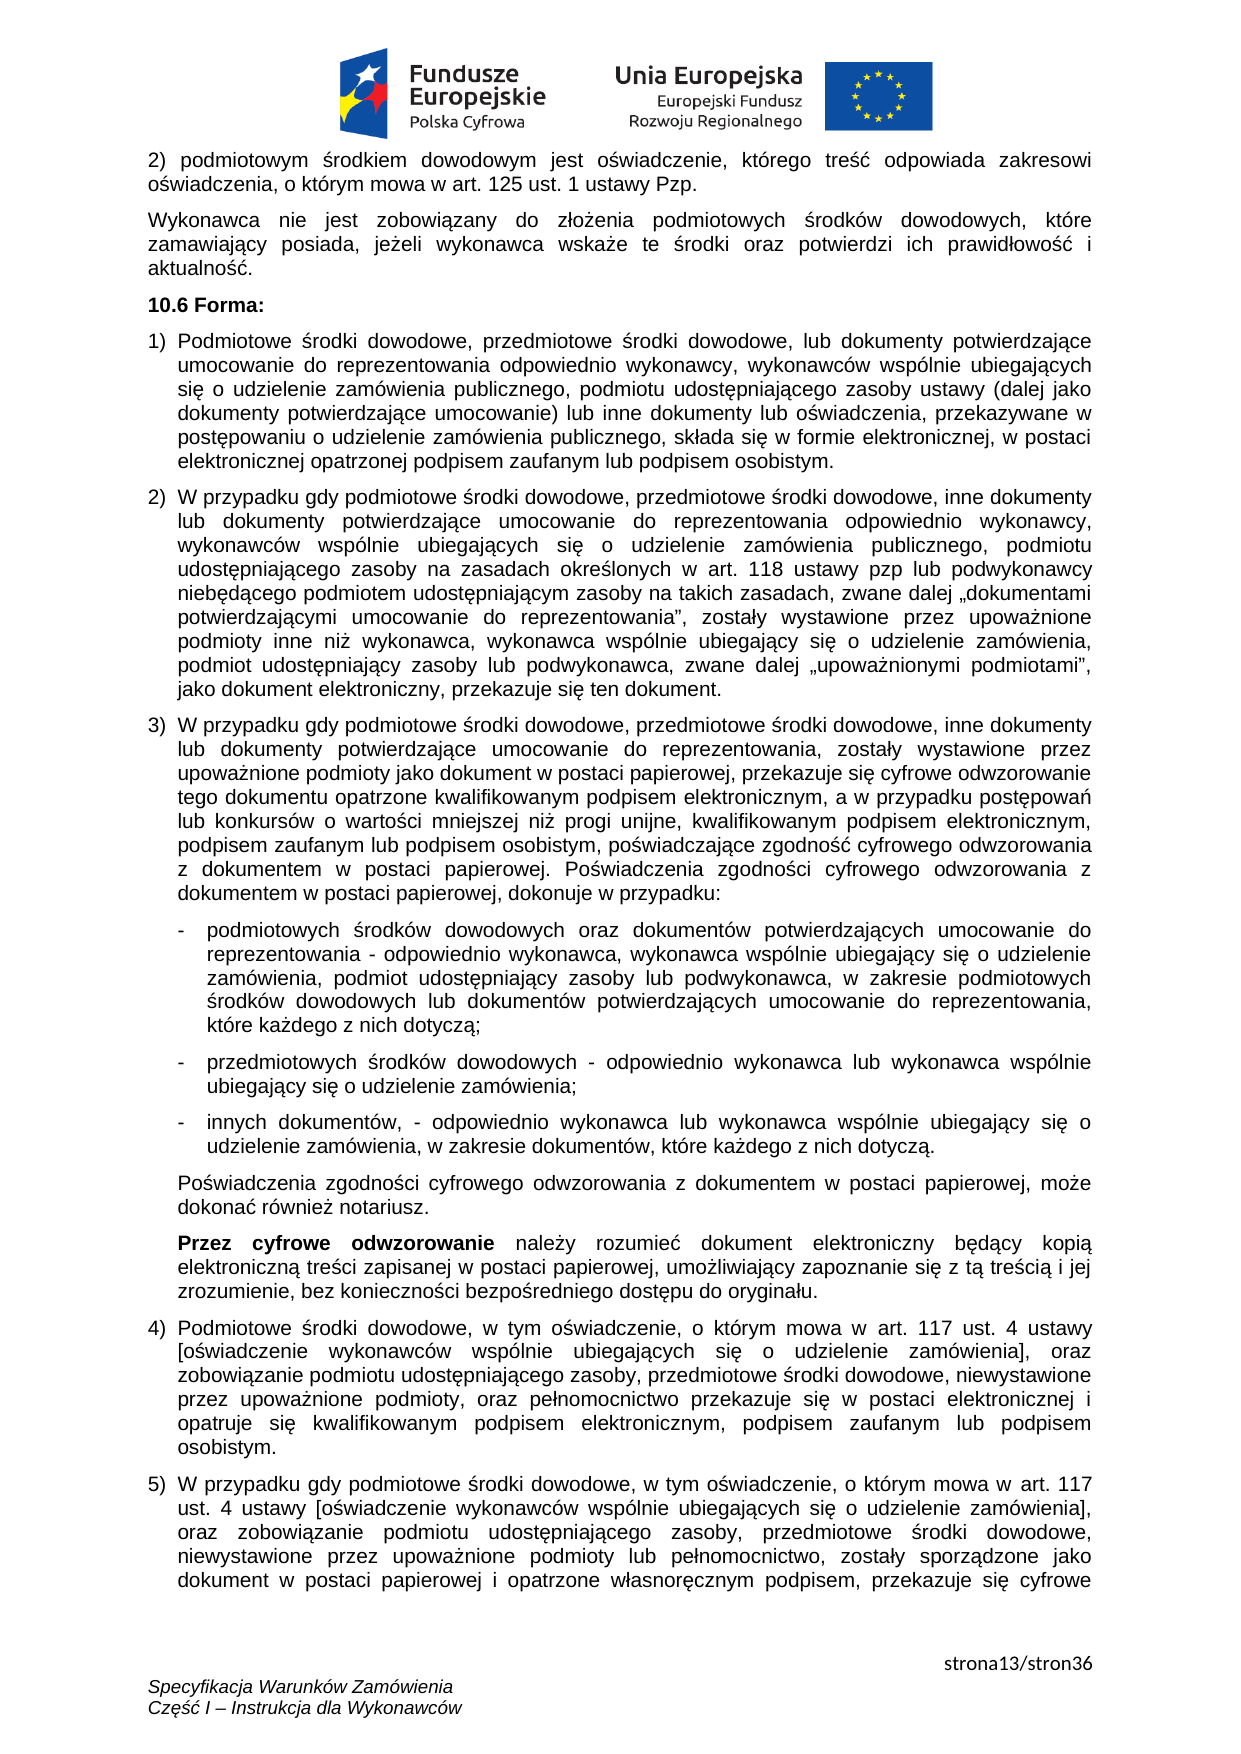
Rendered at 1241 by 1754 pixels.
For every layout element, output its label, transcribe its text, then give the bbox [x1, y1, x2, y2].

list - innych dokumentów, - odpowiednio wykonawca lub wykonawca wspólnie ubiegający się o udzielenie zamówienia, w zakresie dokumentów, które każdego z nich dotyczą. [177, 1110, 1093, 1158]
list Poświadczenia zgodności cyfrowego odwzorowania z dokumentem w postaci papierowej, może dokonać również notariusz. [177, 1171, 1093, 1218]
list Przez cyfrowe odwzorowanie należy rozumieć dokument elektroniczny będący kopią elektroniczną treści zapisanej w postaci papierowej, umożliwiający zapoznanie się z tą treścią i jej zrozumienie, bez konieczności bezpośredniego dostępu do oryginału. [177, 1231, 1093, 1303]
list W przypadku gdy podmiotowe środki dowodowe, przedmiotowe środki dowodowe, inne dokumenty lub dokumenty potwierdzające umocowanie do reprezentowania odpowiednio wykonawcy, wykonawców wspólnie ubiegających się o udzielenie zamówienia publicznego, podmiotu udostępniającego zasoby na zasadach określonych w art. 118 ustawy pzp lub podwykonawcy niebędącego podmiotem udostępniającym zasoby na takich zasadach, zwane dalej „dokumentami potwierdzającymi umocowanie do reprezentowania”, zostały wystawione przez upoważnione podmioty inne niż wykonawca, wykonawca wspólnie ubiegający się o udzielenie zamówienia, podmiot udostępniający zasoby lub podwykonawca, zwane dalej „upoważnionymi podmiotami”, jako dokument elektroniczny, przekazuje się ten dokument. [148, 485, 1093, 701]
list - podmiotowych środków dowodowych oraz dokumentów potwierdzających umocowanie do reprezentowania - odpowiednio wykonawca, wykonawca wspólnie ubiegający się o udzielenie zamówienia, podmiot udostępniający zasoby lub podwykonawca, w zakresie podmiotowych środków dowodowych lub dokumentów potwierdzających umocowanie do reprezentowania, które każdego z nich dotyczą; [177, 917, 1093, 1037]
text Wykonawca nie jest zobowiązany do złożenia podmiotowych środków dowodowych, które zamawiający posiada, jeżeli wykonawca wskaże te środki oraz potwierdzi ich prawidłowość i aktualność. [148, 208, 1093, 280]
list Podmiotowe środki dowodowe, w tym oświadczenie, o którym mowa w art. 117 ust. 4 ustawy [oświadczenie wykonawców wspólnie ubiegających się o udzielenie zamówienia], oraz zobowiązanie podmiotu udostępniającego zasoby, przedmiotowe środki dowodowe, niewystawione przez upoważnione podmioty, oraz pełnomocnictwo przekazuje się w postaci elektronicznej i opatruje się kwalifikowanym podpisem elektronicznym, podpisem zaufanym lub podpisem osobistym. [148, 1315, 1093, 1459]
picture [322, 7, 946, 148]
subtitle 10.6 Forma: [148, 292, 1093, 316]
list Podmiotowe środki dowodowe, przedmiotowe środki dowodowe, lub dokumenty potwierdzające umocowanie do reprezentowania odpowiednio wykonawcy, wykonawców wspólnie ubiegających się o udzielenie zamówienia publicznego, podmiotu udostępniającego zasoby ustawy (dalej jako dokumenty potwierdzające umocowanie) lub inne dokumenty lub oświadczenia, przekazywane w postępowaniu o udzielenie zamówienia publicznego, składa się w formie elektronicznej, w postaci elektronicznej opatrzonej podpisem zaufanym lub podpisem osobistym. [148, 329, 1093, 473]
list W przypadku gdy podmiotowe środki dowodowe, przedmiotowe środki dowodowe, inne dokumenty lub dokumenty potwierdzające umocowanie do reprezentowania, zostały wystawione przez upoważnione podmioty jako dokument w postaci papierowej, przekazuje się cyfrowe odwzorowanie tego dokumentu opatrzone kwalifikowanym podpisem elektronicznym, a w przypadku postępowań lub konkursów o wartości mniejszej niż progi unijne, kwalifikowanym podpisem elektronicznym, podpisem zaufanym lub podpisem osobistym, poświadczające zgodność cyfrowego odwzorowania z dokumentem w postaci papierowej. Poświadczenia zgodności cyfrowego odwzorowania z dokumentem w postaci papierowej, dokonuje w przypadku: [148, 713, 1093, 905]
text 2) podmiotowym środkiem dowodowym jest oświadczenie, którego treść odpowiada zakresowi oświadczenia, o którym mowa w art. 125 ust. 1 ustawy Pzp. [148, 148, 1093, 196]
list - przedmiotowych środków dowodowych - odpowiednio wykonawca lub wykonawca wspólnie ubiegający się o udzielenie zamówienia; [177, 1050, 1093, 1098]
